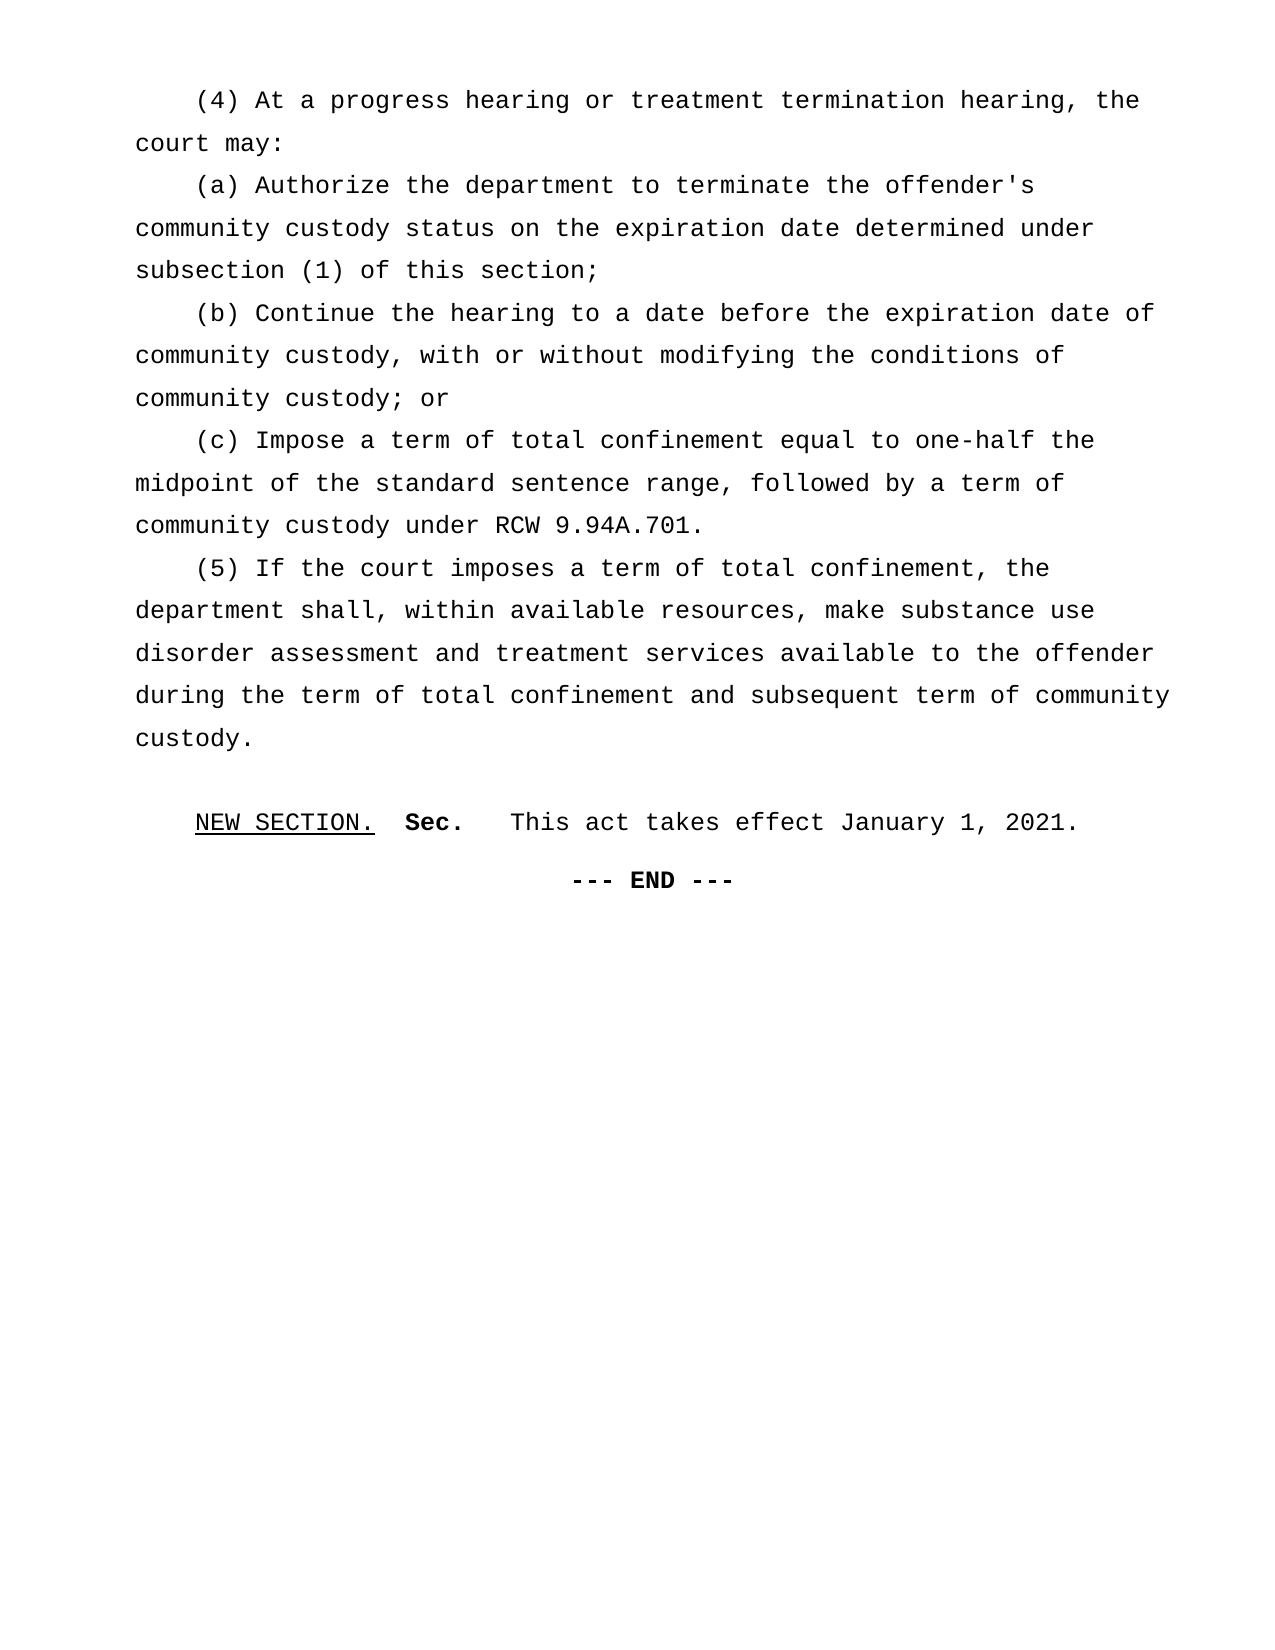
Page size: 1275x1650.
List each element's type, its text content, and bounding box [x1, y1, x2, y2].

text (5) If the court imposes a term of total confinement, the department shall, within available resources, make substance use disorder assessment and treatment services available to the offender during the term of total confinement and subsequent term of community custody. [135, 542, 1170, 755]
text --- END --- [135, 867, 1170, 896]
text (b) Continue the hearing to a date before the expiration date of community custody, with or without modifying the conditions of community custody; or [135, 287, 1170, 415]
text (4) At a progress hearing or treatment termination hearing, the court may: [135, 75, 1170, 160]
text (a) Authorize the department to terminate the offender's community custody status on the expiration date determined under subsection (1) of this section; [135, 160, 1170, 287]
text NEW SECTION. Sec. This act takes effect January 1, 2021. [135, 797, 1170, 839]
text (c) Impose a term of total confinement equal to one-half the midpoint of the standard sentence range, followed by a term of community custody under RCW 9.94A.701. [135, 415, 1170, 542]
